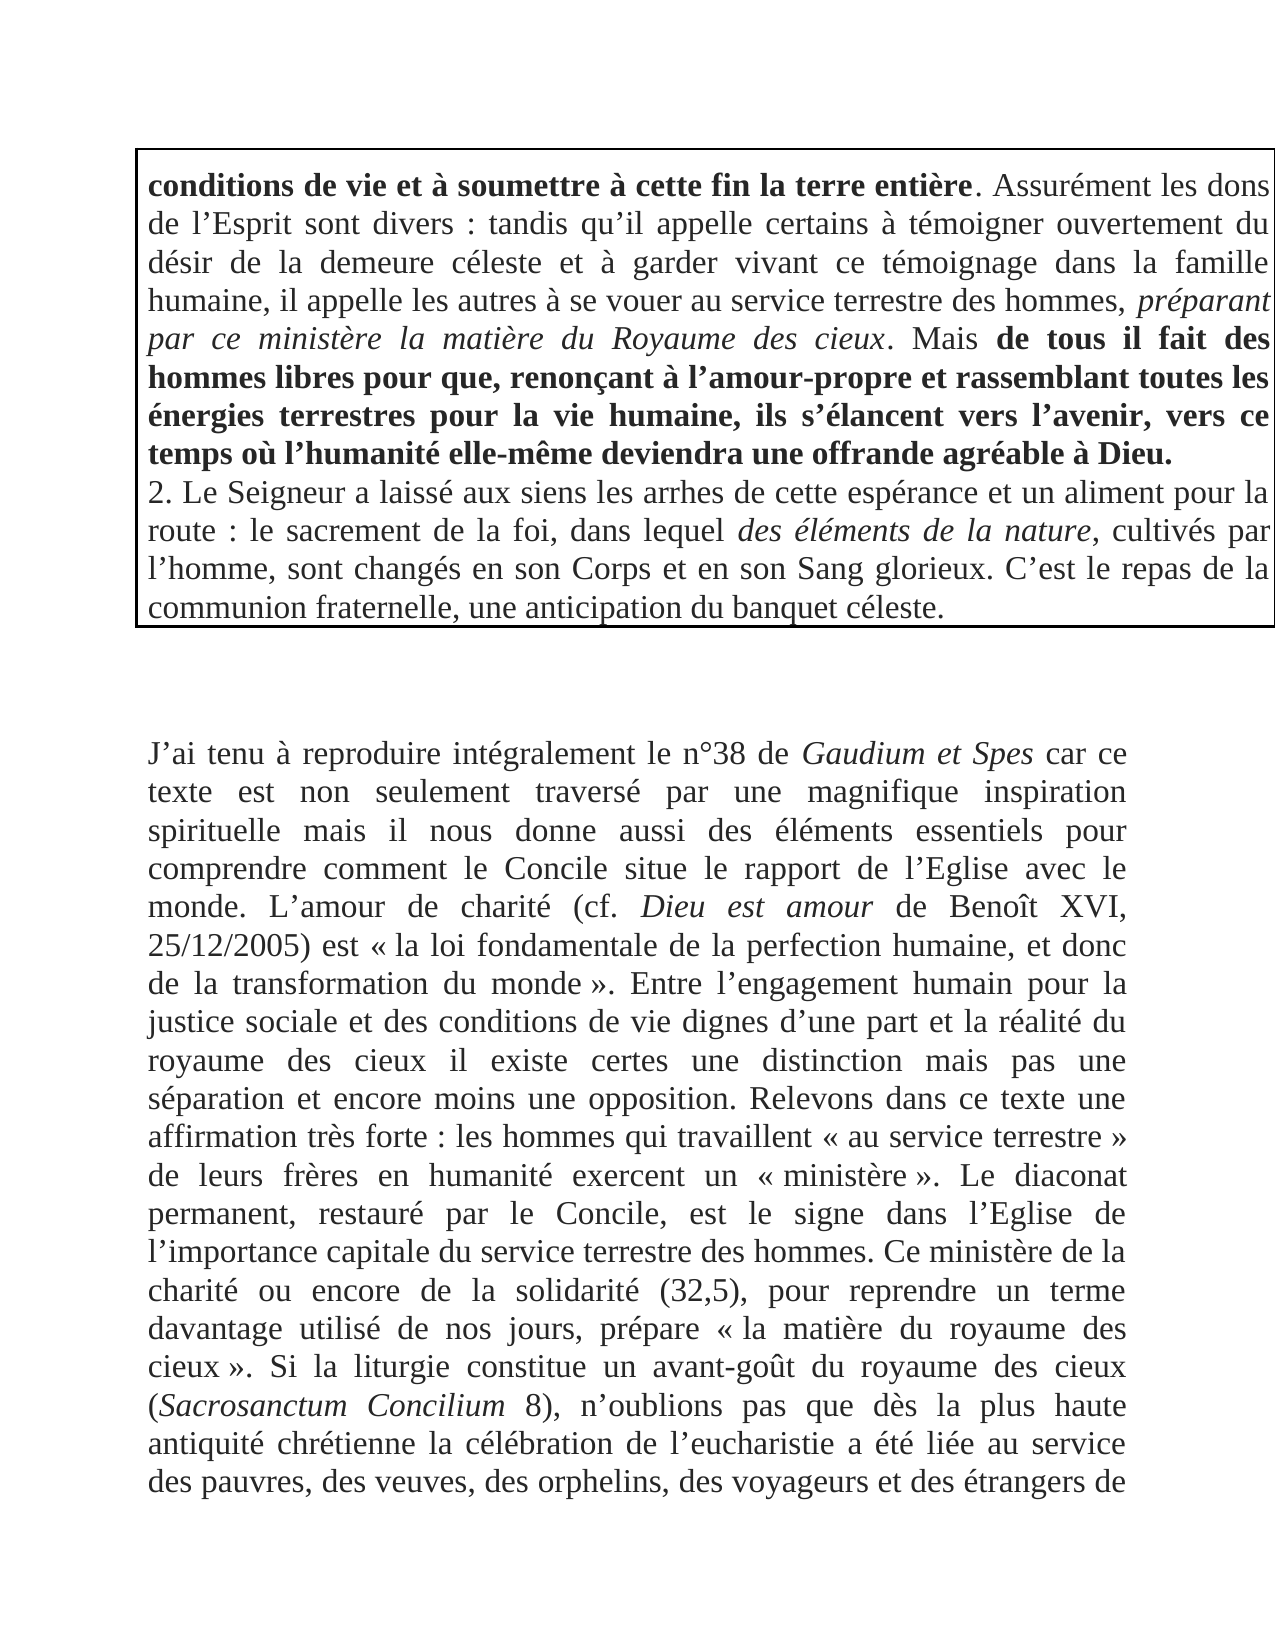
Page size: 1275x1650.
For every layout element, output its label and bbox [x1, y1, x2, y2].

table_header [138, 150, 1274, 625]
text [148, 733, 1127, 1500]
